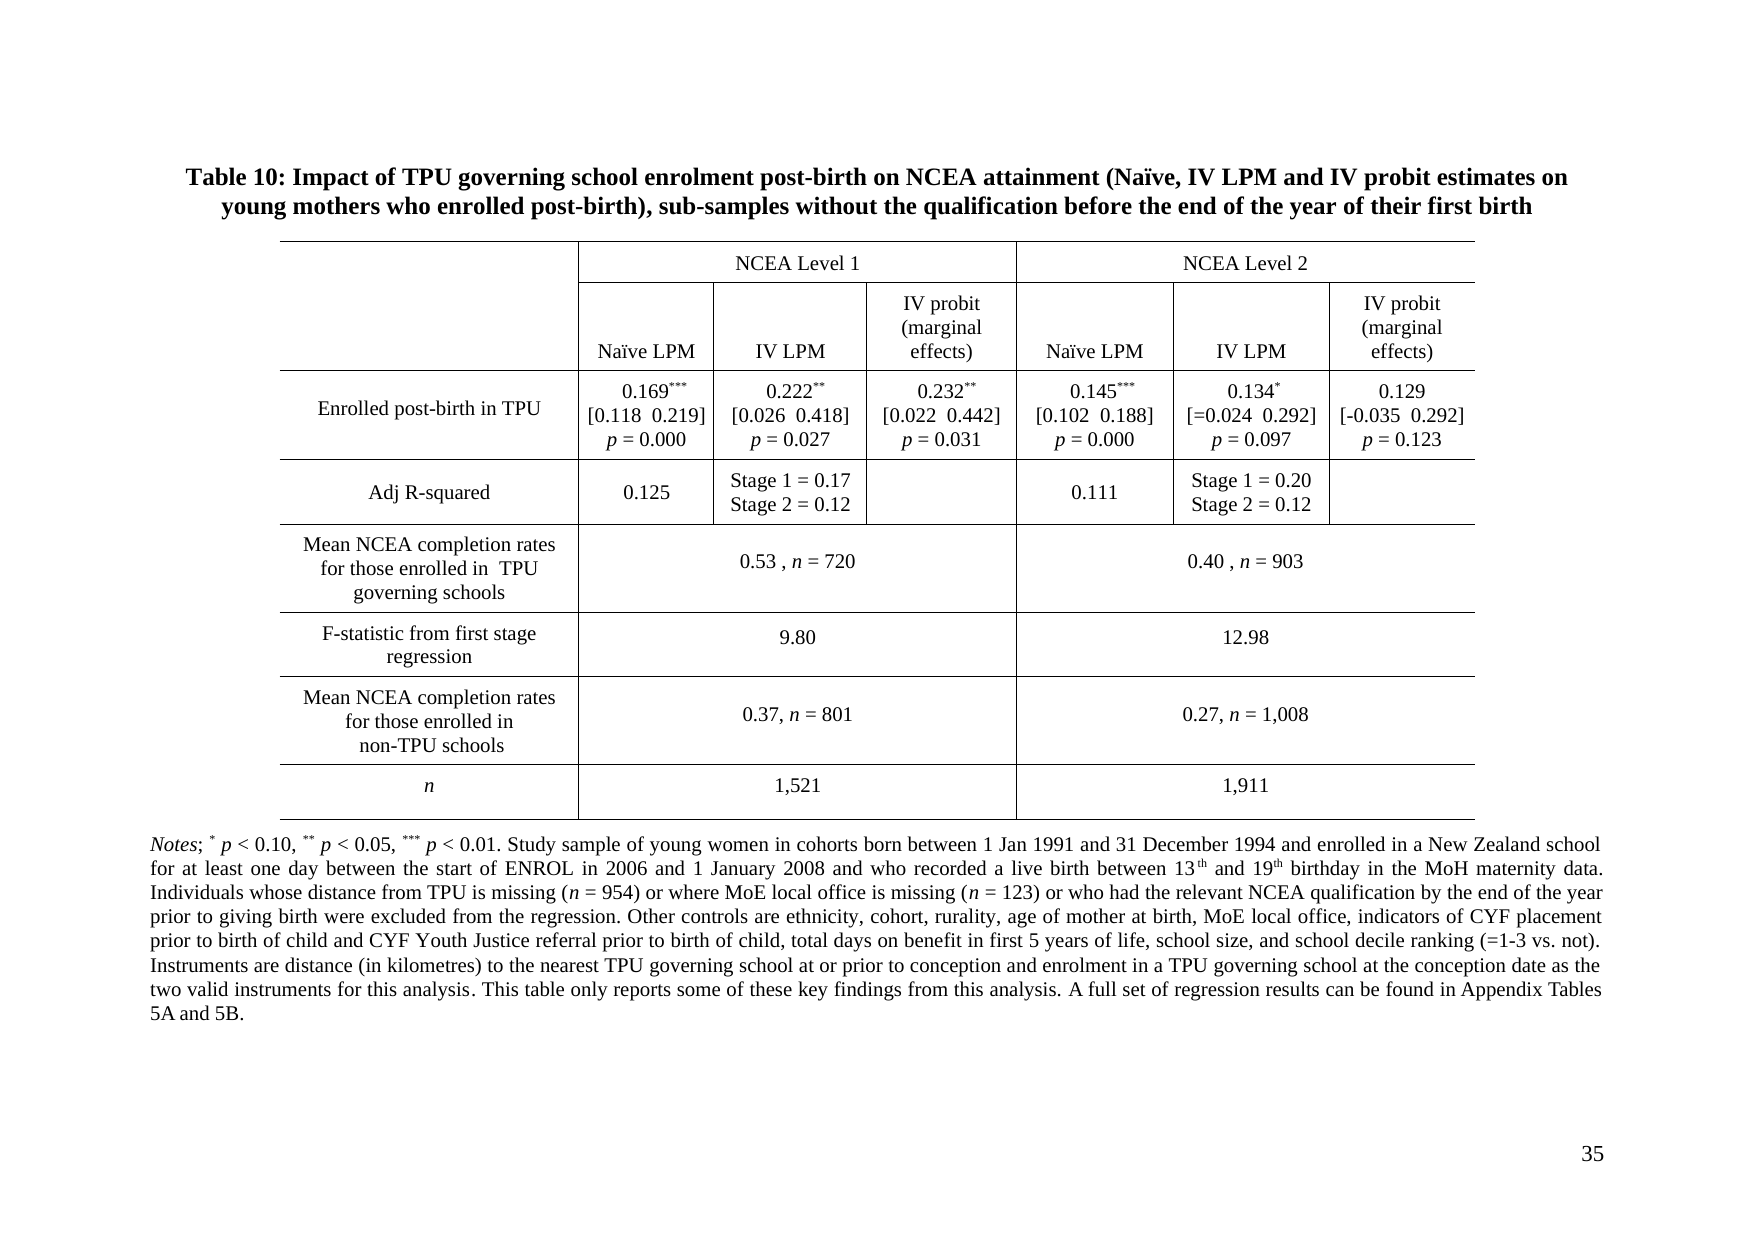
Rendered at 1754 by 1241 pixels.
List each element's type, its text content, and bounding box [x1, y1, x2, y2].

table_cell Stage 1 = 0.17 Stage 2 = 0.12 [714, 460, 866, 524]
table_cell 0.40 , n = 903 [1017, 525, 1474, 612]
table_cell [867, 460, 1016, 524]
table_cell 0.134* [=0.024 0.292] p = 0.097 [1174, 371, 1329, 459]
table_cell 9.80 [579, 613, 1016, 676]
table_cell 0.222** [0.026 0.418] p = 0.027 [714, 371, 866, 459]
table_header NCEA Level 1 [579, 242, 1016, 282]
table_header NCEA Level 2 [1017, 242, 1474, 282]
table_cell Enrolled post-birth in TPU [280, 371, 578, 459]
table_cell 0.111 [1017, 460, 1173, 524]
table_cell IV LPM [1174, 283, 1329, 370]
table_cell Stage 1 = 0.20 Stage 2 = 0.12 [1174, 460, 1329, 524]
table_cell Adj R-squared [280, 460, 578, 524]
table_cell Naïve LPM [1017, 283, 1173, 370]
table_header [280, 242, 578, 370]
table_cell [1330, 460, 1474, 524]
table_cell IV probit (marginal effects) [1330, 283, 1474, 370]
text Notes; * p < 0.10, ** p < 0.05, *** p < 0.01. Study sample of young women in cohorts born between 1 Jan 1991 and 31 December 1994 and enrolled in a New Zealand school for at least one day between the start of ENROL in 2006 and 1 January 2008 and who recorded a live birth between 13th and 19th birthday in the MoH maternity data. Individuals whose distance from TPU is missing (n = 954) or where MoE local office is missing (n = 123) or who had the relevant NCEA qualification by the end of the year prior to giving birth were excluded from the regression. Other controls are ethnicity, cohort, rurality, age of mother at birth, MoE local office, indicators of CYF placement prior to birth of child and CYF Youth Justice referral prior to birth of child, total days on benefit in first 5 years of life, school size, and school decile ranking (=1-3 vs. not). Instruments are distance (in kilometres) to the nearest TPU governing school at or prior to conception and enrolment in a TPU governing school at the conception date as the two valid instruments for this analysis. This table only reports some of these key findings from this analysis. A full set of regression results can be found in Appendix Tables 5A and 5B. [150, 832, 1604, 1025]
table_cell IV LPM [714, 283, 866, 370]
table_cell 0.125 [579, 460, 713, 524]
table_cell n [280, 765, 578, 819]
table_cell Naïve LPM [579, 283, 713, 370]
table_cell 0.129 [-0.035 0.292] p = 0.123 [1330, 371, 1474, 459]
table_cell 1,521 [579, 765, 1016, 819]
table_cell 0.53 , n = 720 [579, 525, 1016, 612]
table_cell IV probit (marginal effects) [867, 283, 1016, 370]
table_cell 0.37, n = 801 [579, 677, 1016, 764]
table_cell Mean NCEA completion rates for those enrolled in TPU governing schools [280, 525, 578, 612]
table_cell 0.169*** [0.118 0.219] p = 0.000 [579, 371, 713, 459]
table_cell 0.27, n = 1,008 [1017, 677, 1474, 764]
table_cell Mean NCEA completion rates for those enrolled in non-TPU schools [280, 677, 578, 764]
text Table 10: Impact of TPU governing school enrolment post-birth on NCEA attainment (Naïve, IV LPM and IV probit estimates on young mothers who enrolled post-birth), sub-samples without the qualification before the end of the year of their first birth [150, 162, 1604, 220]
table_cell 0.232** [0.022 0.442] p = 0.031 [867, 371, 1016, 459]
table_cell 12.98 [1017, 613, 1474, 676]
table_cell F-statistic from first stage regression [280, 613, 578, 676]
table_cell 0.145*** [0.102 0.188] p = 0.000 [1017, 371, 1173, 459]
table_cell 1,911 [1017, 765, 1474, 819]
